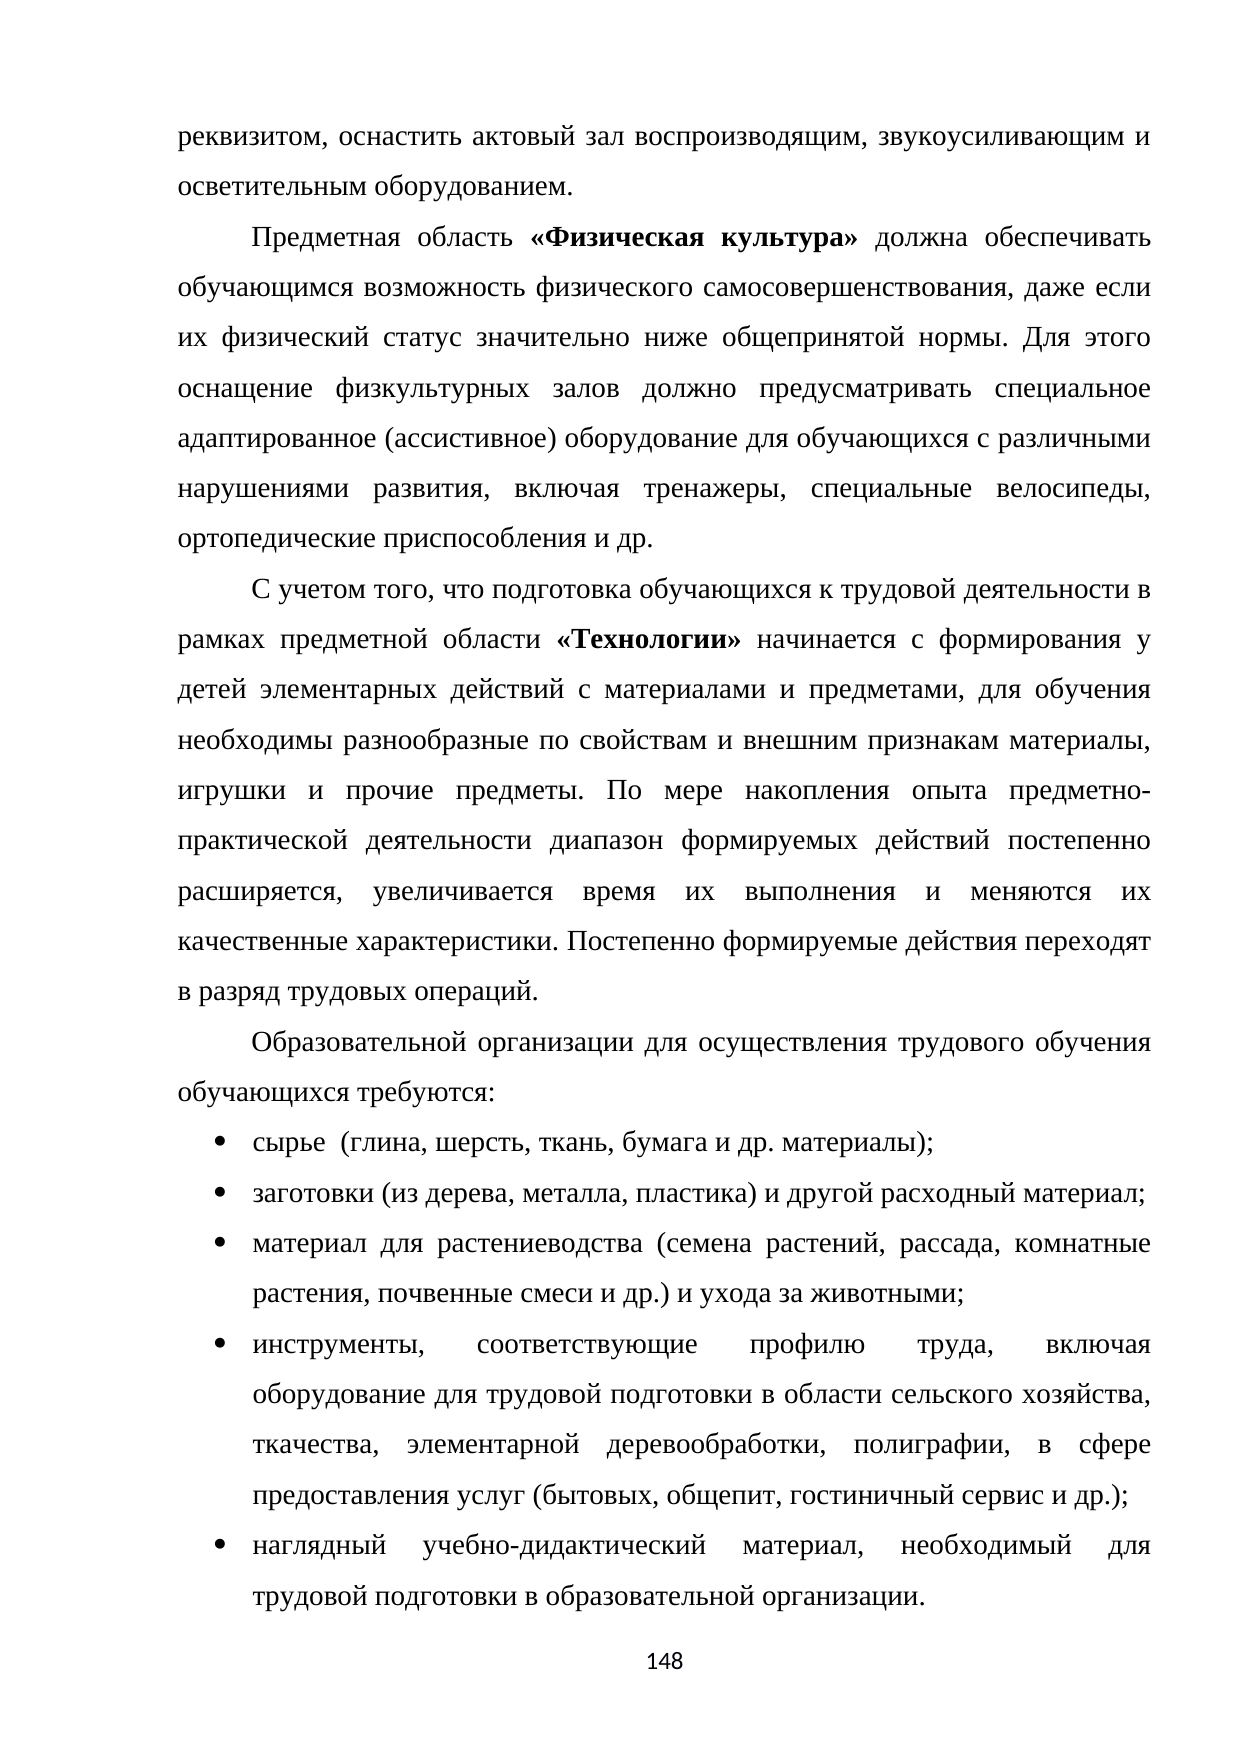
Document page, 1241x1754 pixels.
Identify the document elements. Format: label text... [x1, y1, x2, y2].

text Образовательной организации для осуществления трудового обучения обучающихся требуются: [177, 1024, 1152, 1108]
list материал для растениеводства (семена растений, рассада, комнатные растения, почвенные смеси и др.) и ухода за животными; [215, 1225, 1152, 1309]
list заготовки (из дерева, металла, пластика) и другой расходный материал; [215, 1175, 1152, 1208]
list инструменты, соответствующие профилю труда, включая оборудование для трудовой подготовки в области сельского хозяйства, ткачества, элементарной деревообработки, полиграфии, в сфере предоставления услуг (бытовых, общепит, гостиничный сервис и др.); [215, 1326, 1152, 1511]
text Предметная область «Физическая культура» должна обеспечивать обучающимся возможность физического самосовершенствования, даже если их физический статус значительно ниже общепринятой нормы. Для этого оснащение физкультурных залов должно предусматривать специальное адаптированное (ассистивное) оборудование для обучающихся с различными нарушениями развития, включая тренажеры, специальные велосипеды, ортопедические приспособления и др. [177, 219, 1152, 554]
list сырье (глина, шерсть, ткань, бумага и др. материалы); [215, 1124, 1152, 1158]
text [177, 118, 1152, 202]
list наглядный учебно-дидактический материал, необходимый для трудовой подготовки в образовательной организации. [215, 1527, 1152, 1611]
text С учетом того, что подготовка обучающихся к трудовой деятельности в рамках предметной области «Технологии» начинается с формирования у детей элементарных действий с материалами и предметами, для обучения необходимы разнообразные по свойствам и внешним признакам материалы, игрушки и прочие предметы. По мере накопления опыта предметно-практической деятельности диапазон формируемых действий постепенно расширяется, увеличивается время их выполнения и меняются их качественные характеристики. Постепенно формируемые действия переходят в разряд трудовых операций. [177, 571, 1152, 1007]
